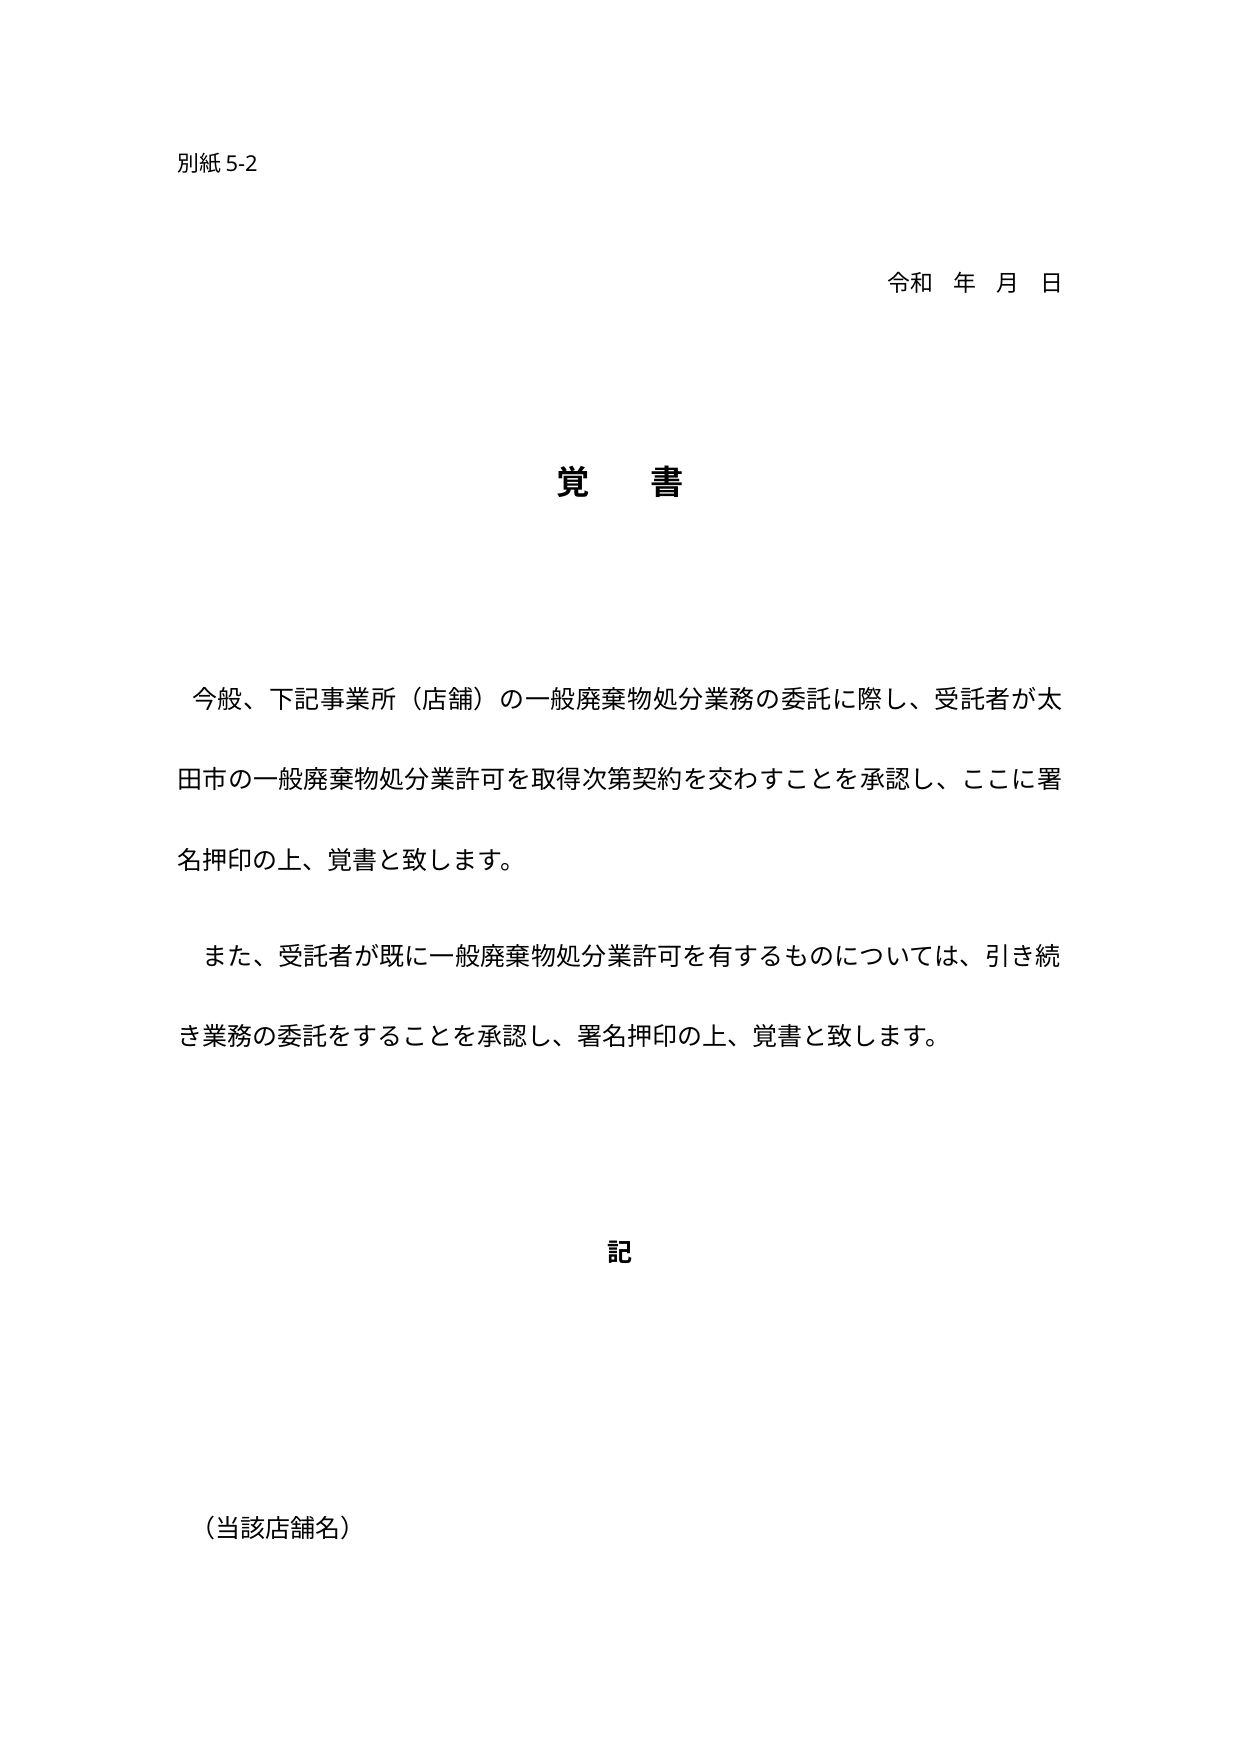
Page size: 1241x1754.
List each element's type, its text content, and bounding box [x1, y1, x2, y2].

text 別紙5-2 [177, 144, 1063, 179]
text 今般、下記事業所（店舗）の一般廃棄物処分業務の委託に際し、受託者が太田市の一般廃棄物処分業許可を取得次第契約を交わすことを承認し、ここに署名押印の上、覚書と致します。 [177, 663, 1063, 893]
text 令和 年 月 日 [177, 264, 1063, 299]
text 覚 書 [177, 445, 1063, 515]
text 記 [177, 1216, 1063, 1286]
text （当該店舗名） [177, 1492, 1063, 1562]
text また、受託者が既に一般廃棄物処分業許可を有するものについては、引き続き業務の委託をすることを承認し、署名押印の上、覚書と致します。 [177, 919, 1063, 1069]
